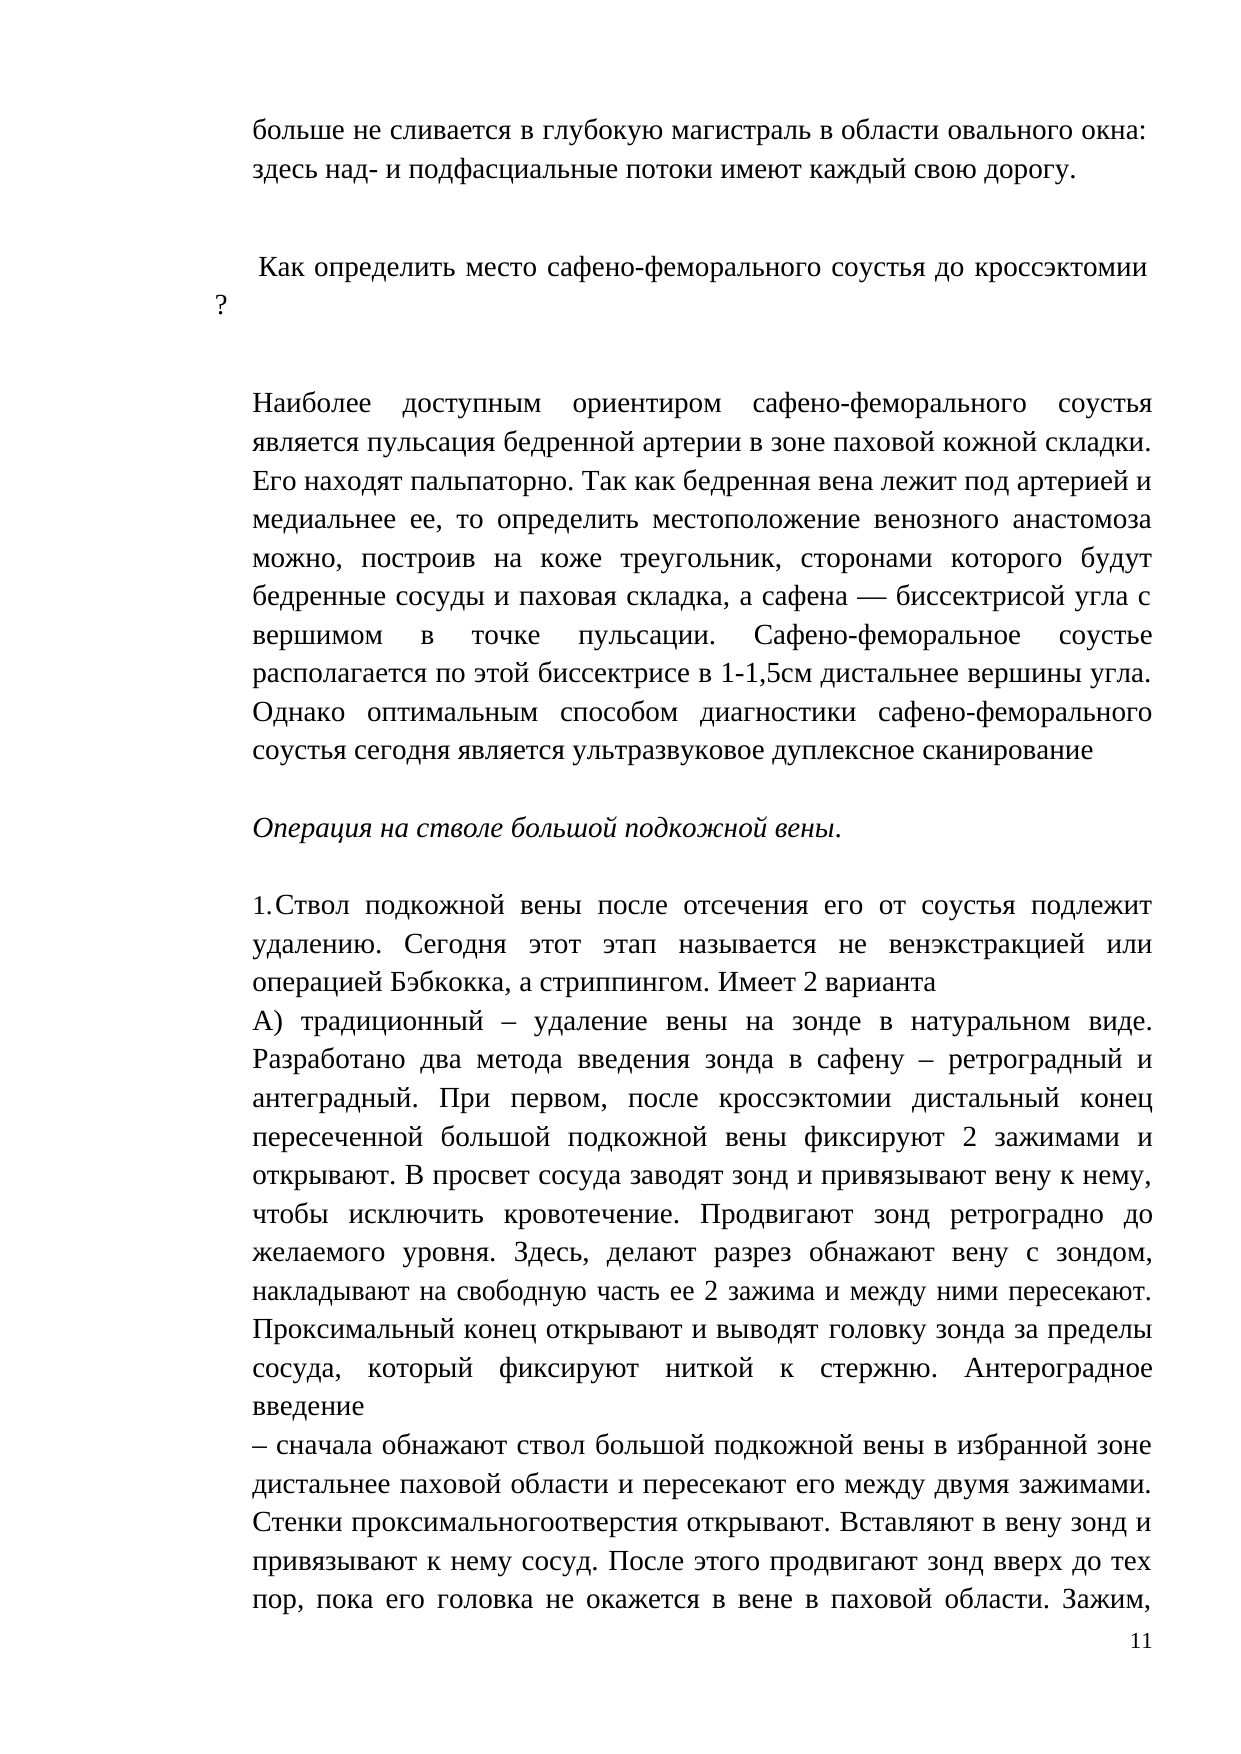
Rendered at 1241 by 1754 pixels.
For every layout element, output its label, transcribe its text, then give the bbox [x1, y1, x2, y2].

list Ствол подкожной вены после отсечения его от соустья подлежит удалению. Сегодня этот этап называется не венэкстракцией или операцией Бэбкокка, а стриппингом. Имеет 2 варианта [252, 887, 1152, 998]
text А) традиционный – удаление вены на зонде в натуральном виде. Разработано два метода введения зонда в сафену – ретроградный и антеградный. При первом, после кроссэктомии дистальный конец пересеченной большой подкожной вены фиксируют 2 зажимами и открывают. В просвет сосуда заводят зонд и привязывают вену к нему, чтобы исключить кровотечение. Продвигают зонд ретроградно до желаемого уровня. Здесь, делают разрез обнажают вену с зондом, накладывают на свободную часть ее 2 зажима и между ними пересекают. Проксимальный конец открывают и выводят головку зонда за пределы сосуда, который фиксируют ниткой к стержню. Антероградное введение [252, 1003, 1153, 1422]
text Наиболее доступным ориентиром сафено-феморального соустья является пульсация бедренной артерии в зоне паховой кожной складки. Его находят пальпаторно. Так как бедренная вена лежит под артерией и медиальнее ее, то определить местоположение венозного анастомоза можно, построив на коже треугольник, сторонами которого будут бедренные сосуды и паховая складка, а сафена — биссектрисой угла с верши­мом в точке пульсации. Сафено-феморальное соустье располагается по этой биссектрисе в 1-1,5см дистальнее вершины угла. Однако оптимальным способом диагностики сафено-феморального соустья сегодня является ультразвуковое дуплексное сканирование [252, 386, 1152, 766]
text больше не сливается в глубокую магистраль в области овального окна: здесь над- и подфасциальные потоки имеют каждый свою дорогу. [252, 112, 1165, 184]
text Как определить место сафено-феморального соустья до кроссэктомии [258, 249, 1165, 282]
text Операция на стволе большой подкожной вены. [252, 810, 1165, 844]
text ? [214, 287, 1165, 321]
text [252, 1427, 1152, 1615]
